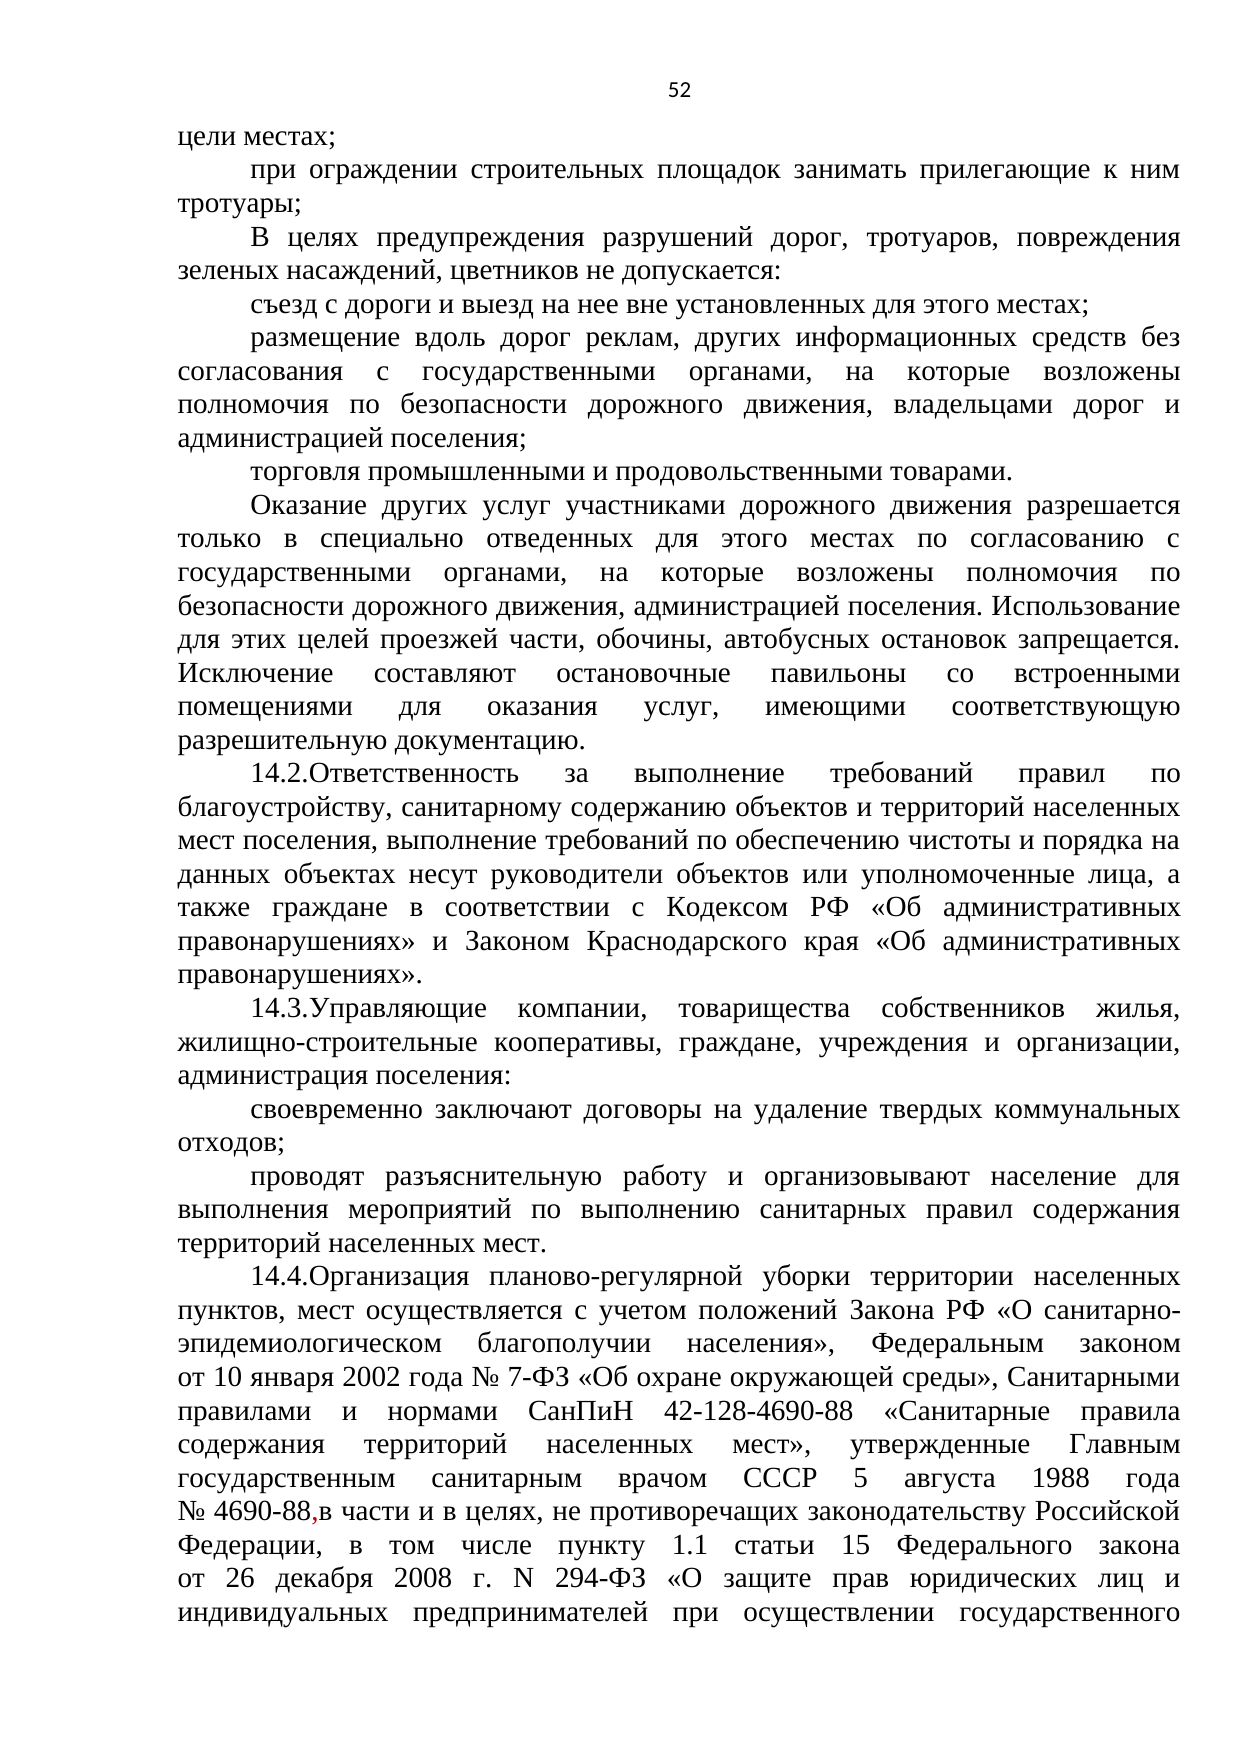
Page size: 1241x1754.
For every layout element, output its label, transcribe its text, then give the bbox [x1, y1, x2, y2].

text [177, 118, 1181, 152]
text торговля промышленными и продовольственными товарами. [177, 453, 1181, 487]
text своевременно заключают договоры на удаление твердых коммунальных отходов; [177, 1091, 1181, 1158]
text съезд с дороги и выезд на нее вне установленных для этого местах; [177, 286, 1181, 319]
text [177, 1258, 1181, 1627]
text В целях предупреждения разрушений дорог, тротуаров, повреждения зеленых насаждений, цветников не допускается: [177, 219, 1181, 286]
text размещение вдоль дорог реклам, других информационных средств без согласования с государственными органами, на которые возложены полномочия по безопасности дорожного движения, владельцами дорог и администрацией поселения; [177, 319, 1181, 453]
text 14.3.Управляющие компании, товарищества собственников жилья, жилищно-строительные кооперативы, граждане, учреждения и организации, администрация поселения: [177, 990, 1181, 1091]
text Оказание других услуг участниками дорожного движения разрешается только в специально отведенных для этого местах по согласованию с государственными органами, на которые возложены полномочия по безопасности дорожного движения, администрацией поселения. Использование для этих целей проезжей части, обочины, автобусных остановок запрещается. Исключение составляют остановочные павильоны со встроенными помещениями для оказания услуг, имеющими соответствующую разрешительную документацию. [177, 487, 1181, 755]
text проводят разъяснительную работу и организовывают население для выполнения мероприятий по выполнению санитарных правил содержания территорий населенных мест. [177, 1158, 1181, 1258]
text при ограждении строительных площадок занимать прилегающие к ним тротуары; [177, 152, 1181, 219]
text 14.2.Ответственность за выполнение требований правил по благоустройству, санитарному содержанию объектов и территорий населенных мест поселения, выполнение требований по обеспечению чистоты и порядка на данных объектах несут руководители объектов или уполномоченные лица, а также граждане в соответствии с Кодексом РФ «Об административных правонарушениях» и Законом Краснодарского края «Об административных правонарушениях». [177, 755, 1181, 990]
